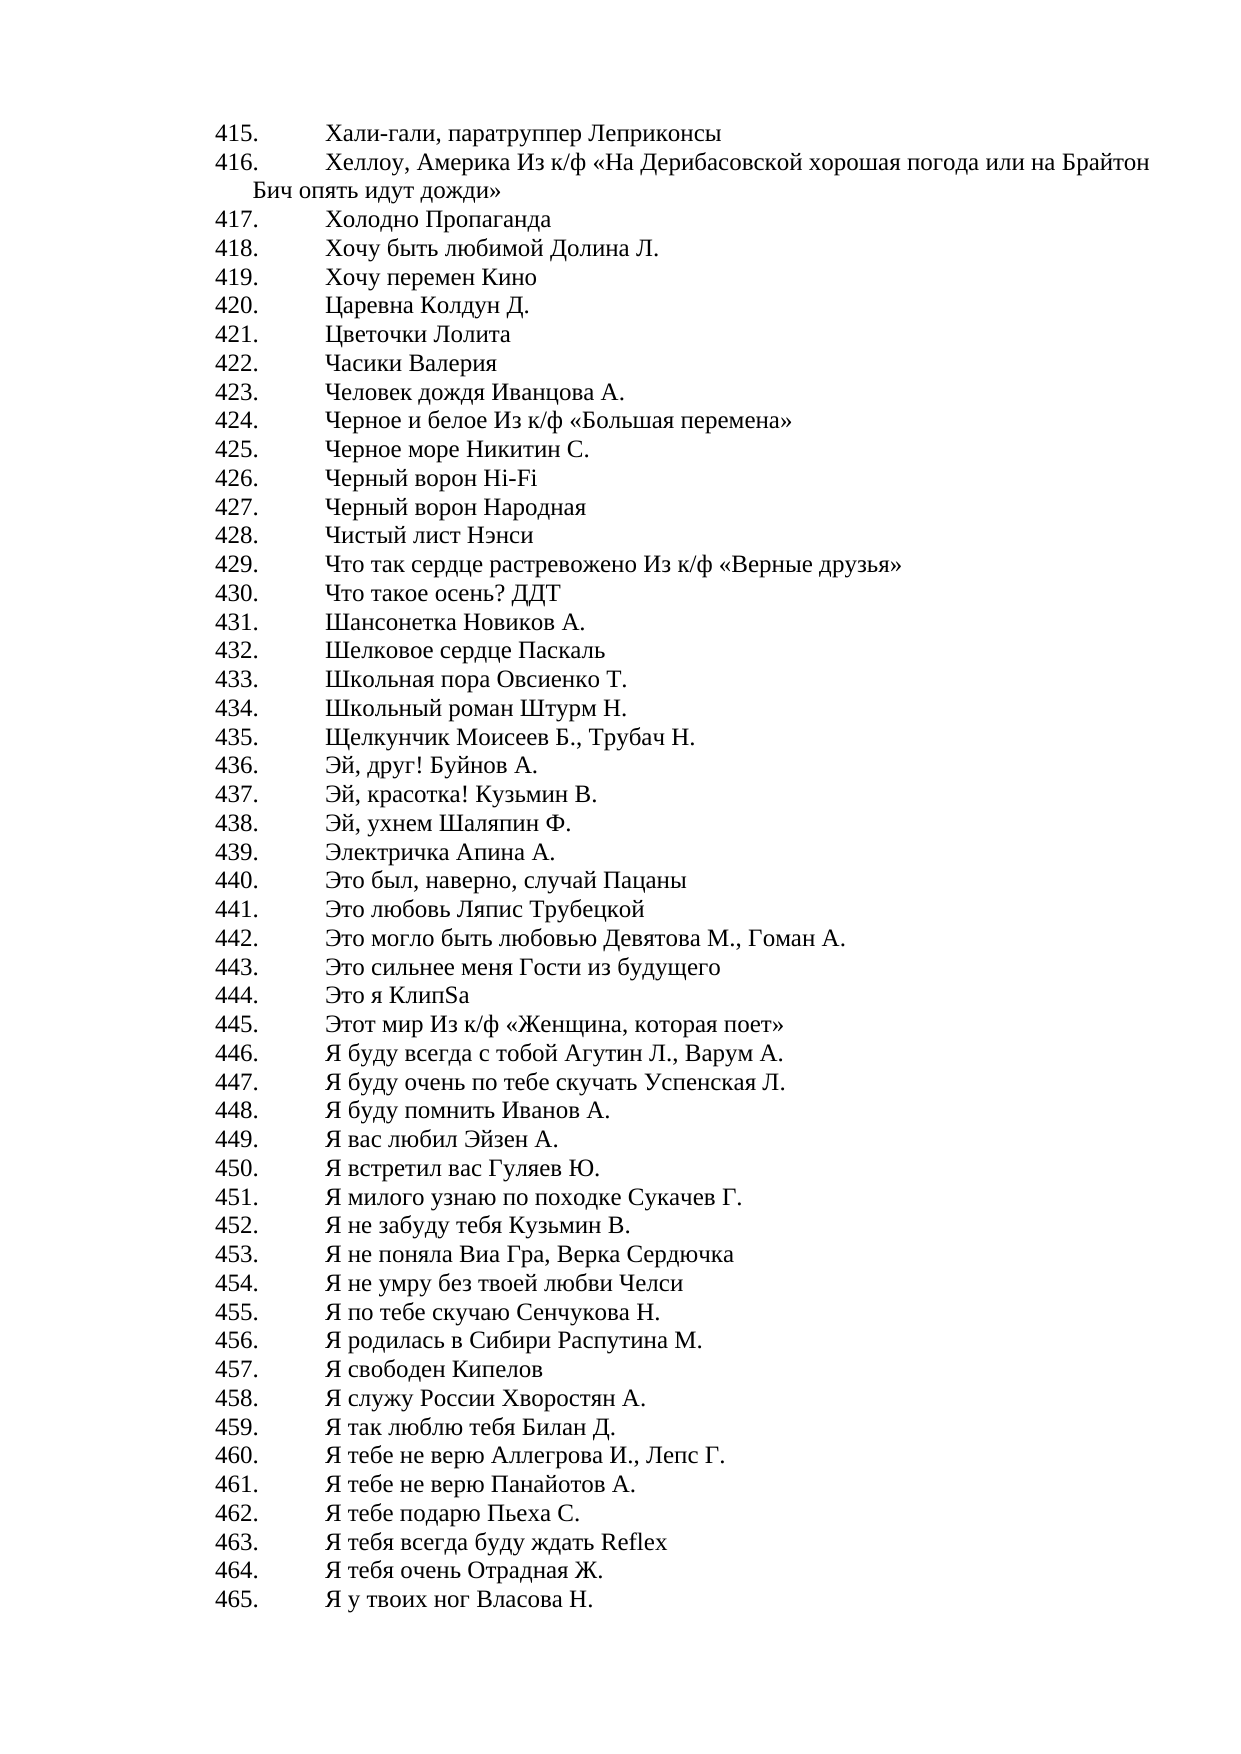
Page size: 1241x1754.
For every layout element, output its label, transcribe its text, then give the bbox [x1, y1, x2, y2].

list Я встретил вас Гуляев Ю. [215, 1153, 1152, 1182]
list Цветочки Лолита [215, 319, 1152, 348]
list Я тебя всегда буду ждать Reflex [215, 1527, 1152, 1556]
list Черный ворон Народная [215, 492, 1152, 521]
list Шелковое сердце Паскаль [215, 636, 1152, 664]
list Это любовь Ляпис Трубецкой [215, 894, 1152, 923]
list Этот мир Из к/ф «Женщина, которая поет» [215, 1009, 1152, 1038]
list Я тебе подарю Пьеха С. [215, 1498, 1152, 1527]
list Часики Валерия [215, 348, 1152, 377]
list Хали-гали, паратруппер Леприконсы [215, 118, 1152, 147]
list Что так сердце растревожено Из к/ф «Верные друзья» [215, 549, 1152, 578]
list Это могло быть любовью Девятова М., Гоман А. [215, 923, 1152, 952]
list Это был, наверно, случай Пацаны [215, 866, 1152, 894]
list Школьный роман Штурм Н. [215, 693, 1152, 722]
list Я не забуду тебя Кузьмин В. [215, 1211, 1152, 1239]
list Я буду помнить Иванов А. [215, 1096, 1152, 1124]
list Чистый лист Нэнси [215, 521, 1152, 549]
list Я родилась в Сибири Распутина М. [215, 1326, 1152, 1354]
list Я служу России Хворостян А. [215, 1383, 1152, 1412]
list Я не умру без твоей любви Челси [215, 1268, 1152, 1297]
list Эй, красотка! Кузьмин В. [215, 779, 1152, 808]
list Эй, ухнем Шаляпин Ф. [215, 808, 1152, 837]
list Холодно Пропаганда [215, 204, 1152, 233]
list Школьная пора Овсиенко Т. [215, 664, 1152, 693]
list Я тебе не верю Аллегрова И., Лепс Г. [215, 1441, 1152, 1469]
list Черное море Никитин С. [215, 434, 1152, 463]
list Это я КлипSа [215, 981, 1152, 1009]
list Электричка Апина А. [215, 837, 1152, 866]
list Я буду всегда с тобой Агутин Л., Варум А. [215, 1038, 1152, 1067]
list Черное и белое Из к/ф «Большая перемена» [215, 406, 1152, 434]
list Хочу перемен Кино [215, 262, 1152, 291]
list Я по тебе скучаю Сенчукова Н. [215, 1297, 1152, 1326]
list Я у твоих ног Власова Н. [215, 1584, 1152, 1613]
list Я вас любил Эйзен А. [215, 1124, 1152, 1153]
list Я милого узнаю по походке Сукачев Г. [215, 1182, 1152, 1211]
list Это сильнее меня Гости из будущего [215, 952, 1152, 981]
list Хочу быть любимой Долина Л. [215, 233, 1152, 262]
list Щелкунчик Моисеев Б., Трубач Н. [215, 722, 1152, 751]
list Черный ворон Hi-Fi [215, 463, 1152, 492]
list Я так люблю тебя Билан Д. [215, 1412, 1152, 1441]
list Я тебя очень Отрадная Ж. [215, 1556, 1152, 1584]
list Я не поняла Виа Гра, Верка Сердючка [215, 1239, 1152, 1268]
list Эй, друг! Буйнов А. [215, 751, 1152, 779]
list Я тебе не верю Панайотов А. [215, 1469, 1152, 1498]
list Шансонетка Новиков А. [215, 607, 1152, 636]
list Я свободен Кипелов [215, 1354, 1152, 1383]
list Царевна Колдун Д. [215, 291, 1152, 319]
list Человек дождя Иванцова А. [215, 377, 1152, 406]
list Что такое осень? ДДТ [215, 578, 1152, 607]
list Я буду очень по тебе скучать Успенская Л. [215, 1067, 1152, 1096]
list Хеллоу, Америка Из к/ф «На Дерибасовской хорошая погода или на Брайтон Бич опять идут дожди» [215, 147, 1152, 204]
